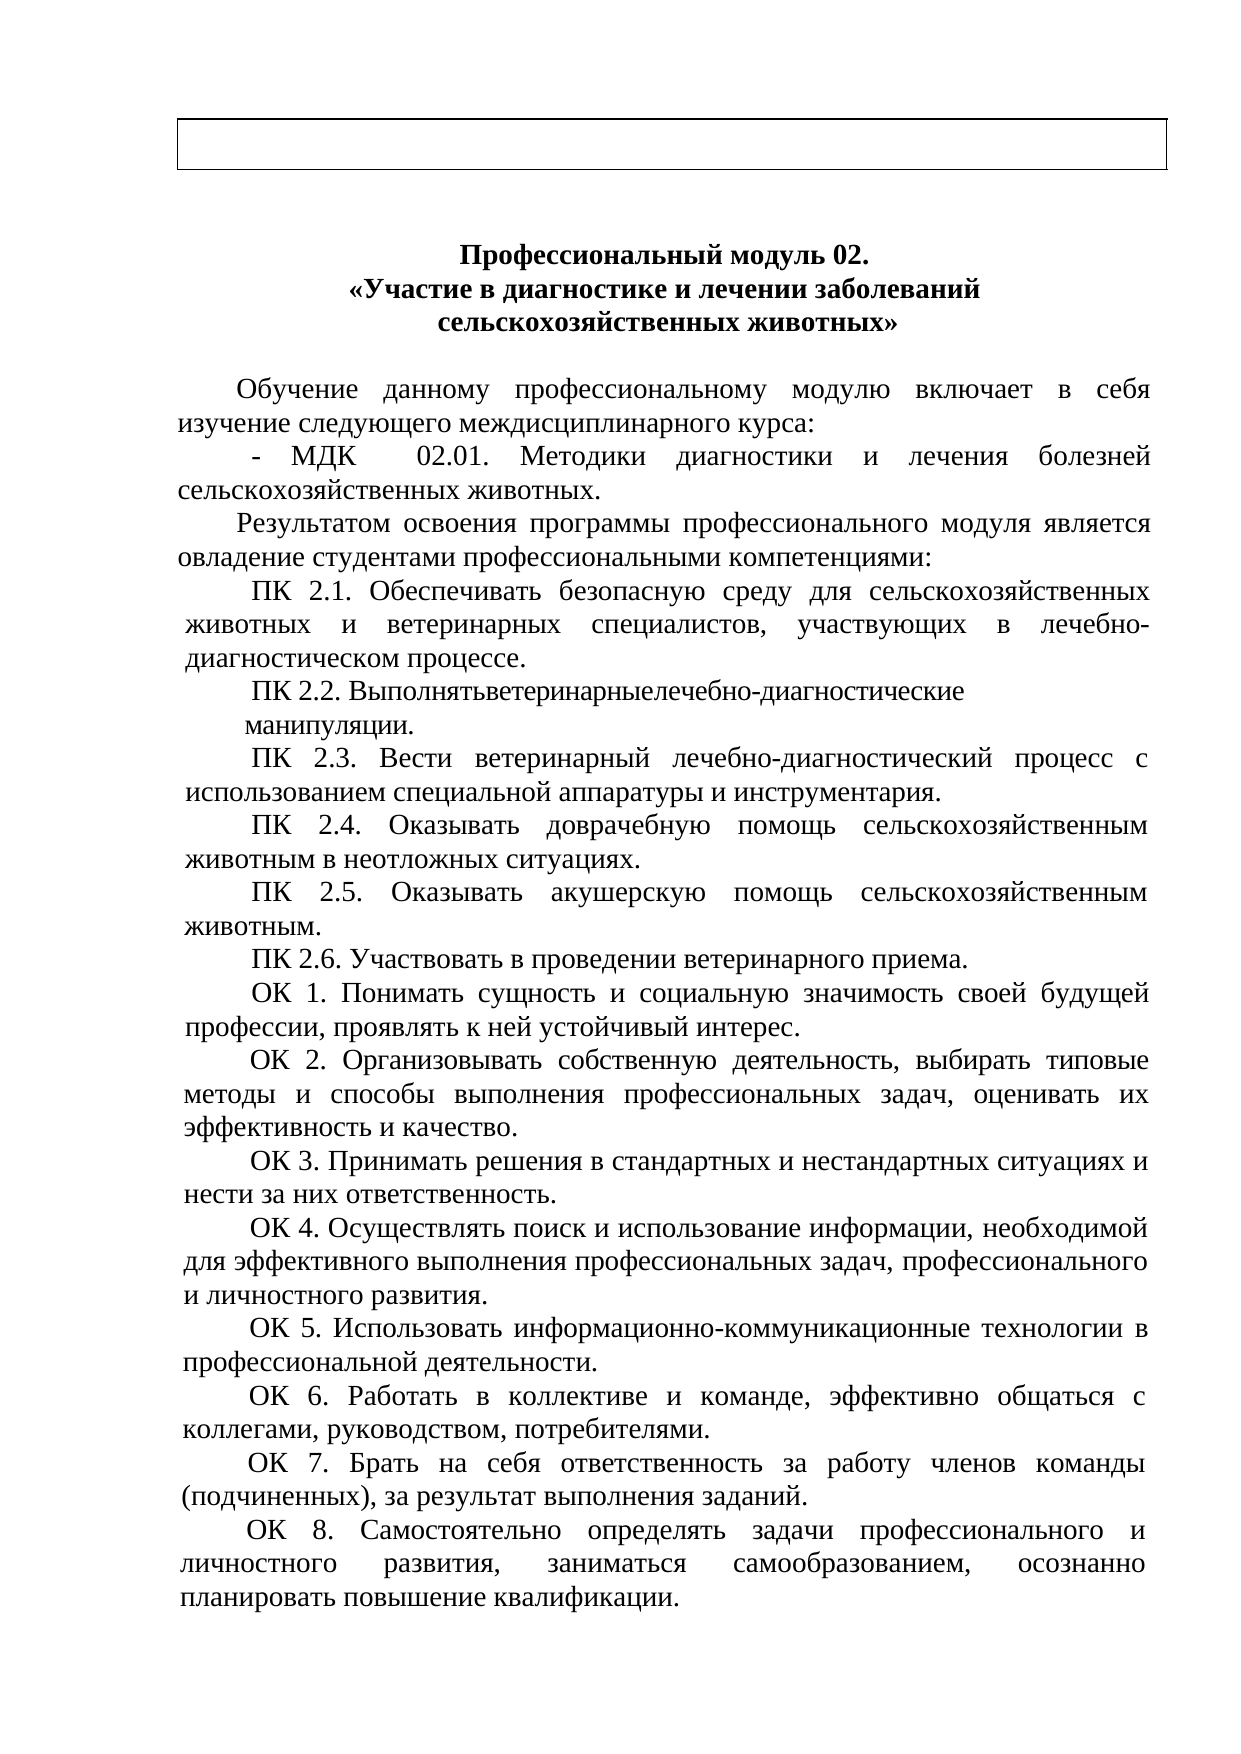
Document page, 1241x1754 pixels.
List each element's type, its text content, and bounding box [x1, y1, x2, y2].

text «Участие в диагностике и лечении заболеваний [177, 271, 1152, 304]
text ПК 2.5. Оказывать акушерскую помощь сельскохозяйственным животным. [184, 874, 1148, 942]
text ОК 7. Брать на себя ответственность за работу членов команды (подчиненных), за результат выполнения заданий. [181, 1445, 1147, 1512]
text - МДК 02.01. Методики диагностики и лечения болезней сельскохозяйственных животных. [177, 438, 1152, 506]
text Профессиональный модуль 02. [177, 237, 1152, 271]
text ПК 2.6. Участвовать в проведении ветеринарного приема. [177, 942, 1152, 975]
text Обучение данному профессиональному модулю включает в себя изучение следующего междисциплинарного курса: [177, 371, 1152, 438]
text ПК 2.1. Обеспечивать безопасную среду для сельскохозяйственных животных и ветеринарных специалистов, участвующих в лечебно-диагностическом процессе. [185, 573, 1151, 673]
text ПК 2.2. Выполнятьветеринарныелечебно-диагностические [177, 673, 1152, 707]
text сельскохозяйственных животных» [177, 304, 1152, 338]
text ОК 3. Принимать решения в стандартных и нестандартных ситуациях и нести за них ответственность. [184, 1143, 1149, 1210]
text манипуляции. [185, 707, 1152, 740]
text ПК 2.4. Оказывать доврачебную помощь сельскохозяйственным животным в неотложных ситуациях. [185, 807, 1148, 874]
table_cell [178, 120, 1166, 168]
text ОК 2. Организовывать собственную деятельность, выбирать типовые методы и способы выполнения профессиональных задач, оценивать их эффективность и качество. [183, 1042, 1150, 1143]
text ОК 4. Осуществлять поиск и использование информации, необходимой для эффективного выполнения профессиональных задач, профессионального и личностного развития. [183, 1210, 1148, 1311]
text ОК 6. Работать в коллективе и команде, эффективно общаться с коллегами, руководством, потребителями. [182, 1378, 1147, 1445]
text ОК 1. Понимать сущность и социальную значимость своей будущей профессии, проявлять к ней устойчивый интерес. [185, 975, 1150, 1042]
text ПК 2.3. Вести ветеринарный лечебно-диагностический процесс с использованием специальной аппаратуры и инструментария. [185, 740, 1149, 807]
text ОК 8. Самостоятельно определять задачи профессионального и личностного развития, заниматься самообразованием, осознанно планировать повышение квалификации. [180, 1512, 1146, 1612]
text ОК 5. Использовать информационно-коммуникационные технологии в профессиональной деятельности. [183, 1311, 1148, 1378]
text Результатом освоения программы профессионального модуля является овладение студентами профессиональными компетенциями: [177, 506, 1152, 573]
